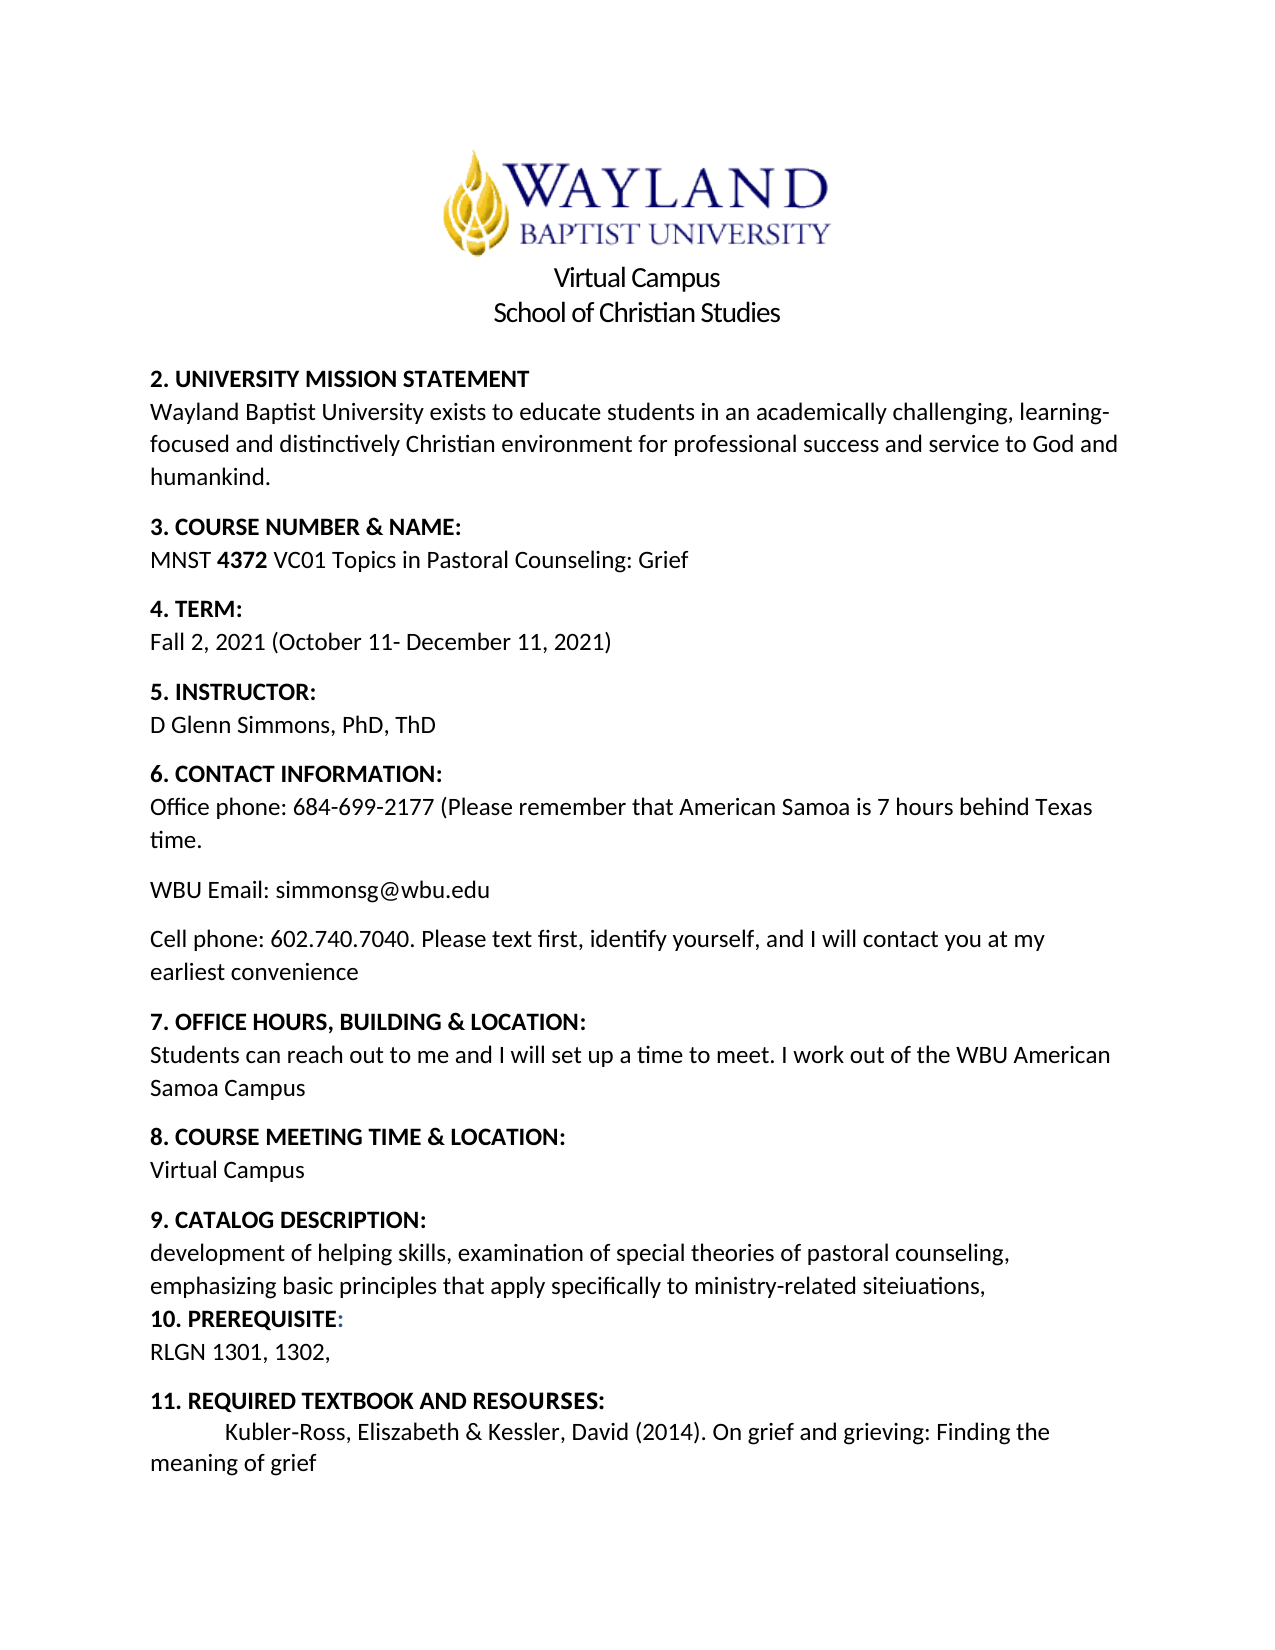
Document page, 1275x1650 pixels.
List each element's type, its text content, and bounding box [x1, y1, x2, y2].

subtitle 10. PREREQUISITE: [150, 1303, 1125, 1333]
subtitle 4. TERM: [150, 594, 1125, 624]
subtitle 5. INSTRUCTOR: [150, 676, 1125, 707]
subtitle 6. CONTACT INFORMATION: [150, 759, 1125, 789]
subtitle 7. OFFICE HOURS, BUILDING & LOCATION: [150, 1006, 1125, 1037]
text Cell phone: 602.740.7040. Please text first, identify yourself, and I will contact you at my earliest convenience [150, 924, 1125, 987]
text Kubler‐Ross, Eliszabeth & Kessler, David (2014). On grief and grieving: Finding the meaning of grief [150, 1417, 1125, 1478]
subtitle 2. UNIVERSITY MISSION STATEMENT [150, 363, 1125, 393]
text Students can reach out to me and I will set up a time to meet. I work out of the WBU American Samoa Campus [150, 1039, 1125, 1102]
text Office phone: 684-699-2177 (Please remember that American Samoa is 7 hours behind Texas time. [150, 792, 1125, 855]
text Fall 2, 2021 (October 11- December 11, 2021) [150, 627, 1125, 657]
text D Glenn Simmons, PhD, ThD [150, 709, 1125, 739]
text MNST 4372 VC01 Topics in Pastoral Counseling: Grief [150, 544, 1125, 574]
text Virtual Campus [150, 1154, 1125, 1185]
text Wayland Baptist University exists to educate students in an academically challenging, learning-focused and distinctively Christian environment for professional success and service to God and humankind. [150, 396, 1125, 492]
subtitle 3. COURSE NUMBER & NAME: [150, 511, 1125, 542]
text 11. REQUIRED TEXTBOOK AND RESOURSES: [150, 1385, 1125, 1417]
picture [442, 150, 833, 257]
title Virtual Campus [150, 259, 1125, 294]
subtitle 8. COURSE MEETING TIME & LOCATION: [150, 1122, 1125, 1152]
subtitle 9. CATALOG DESCRIPTION: development of helping skills, examination of special theories of pastoral counseling, emphasizing basic principles that apply specifically to ministry-related siteiuations, [150, 1204, 1125, 1300]
text RLGN 1301, 1302, [150, 1336, 1125, 1366]
text WBU Email: simmonsg@wbu.edu [150, 874, 1125, 904]
title School of Christian Studies [150, 294, 1125, 330]
